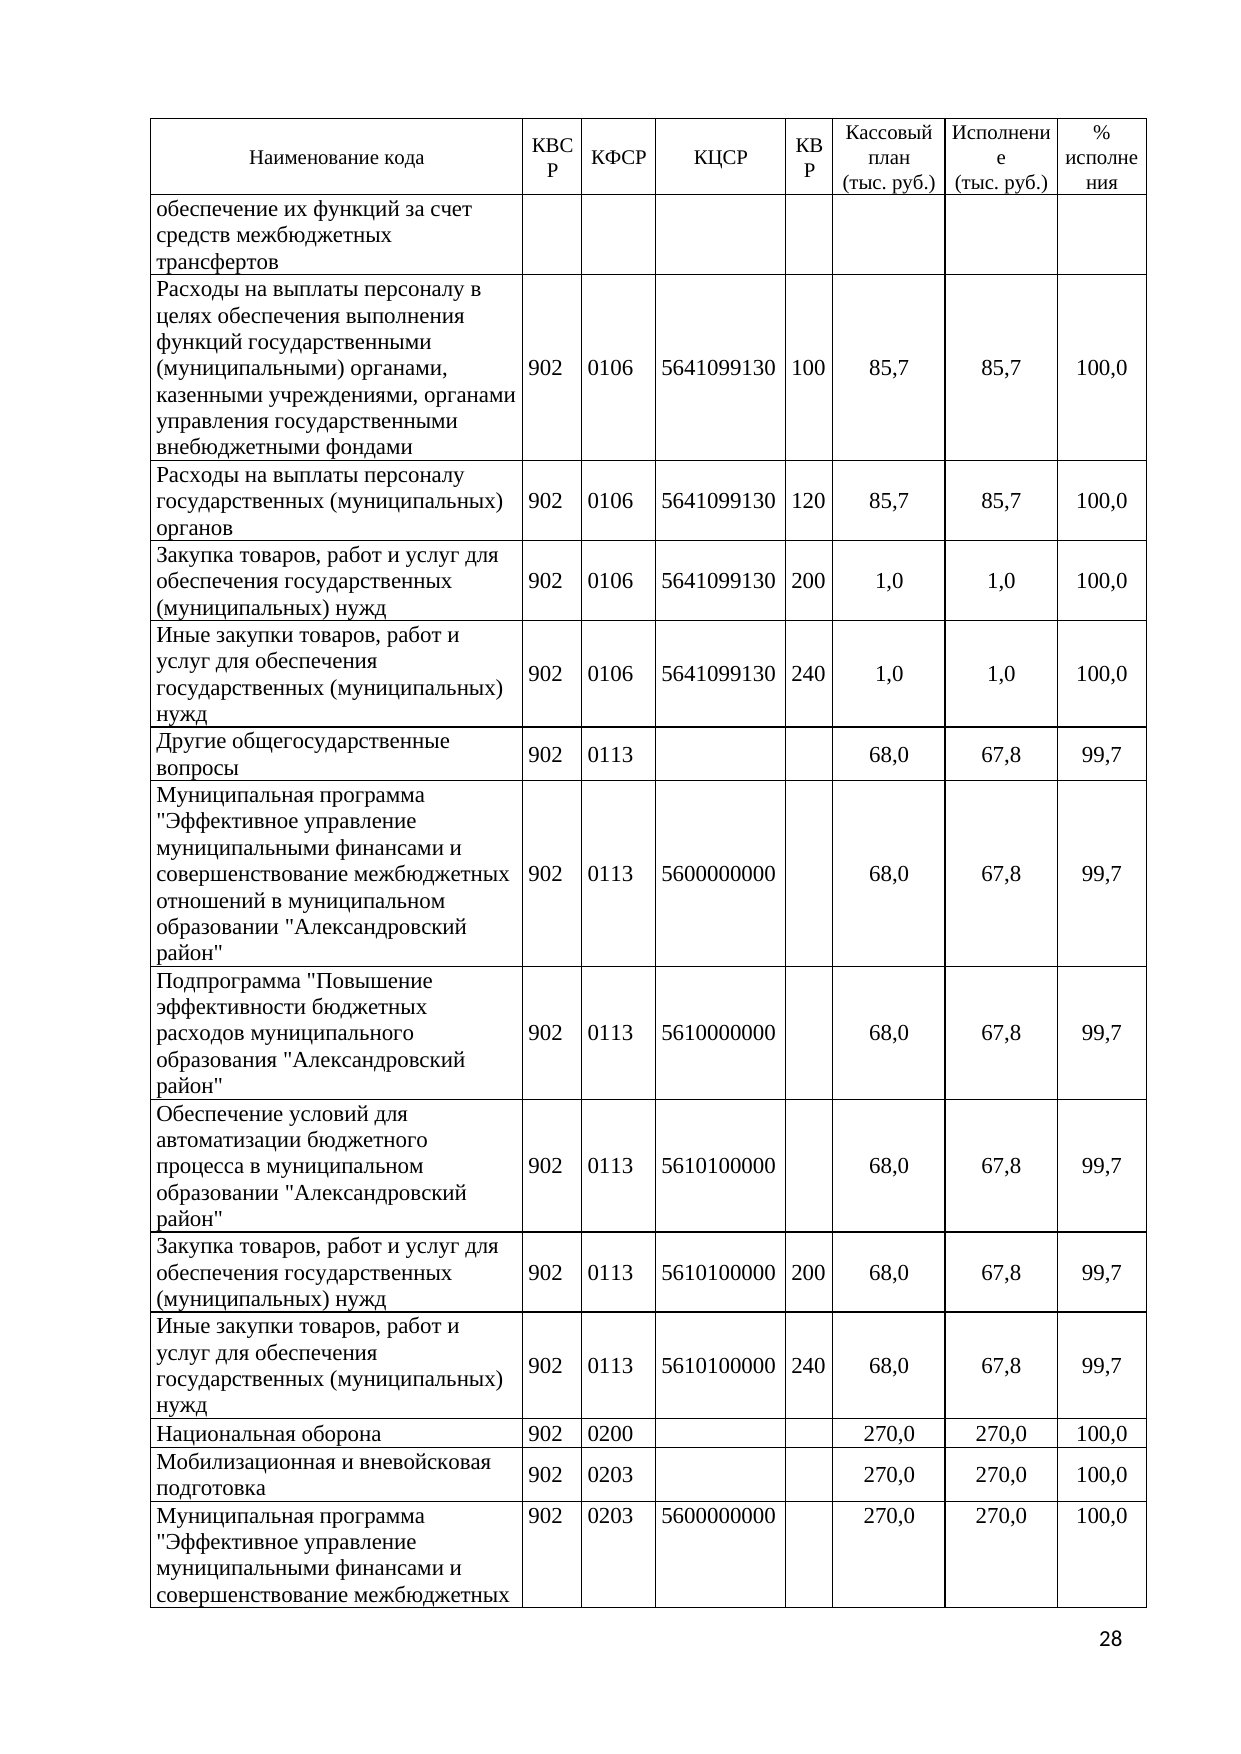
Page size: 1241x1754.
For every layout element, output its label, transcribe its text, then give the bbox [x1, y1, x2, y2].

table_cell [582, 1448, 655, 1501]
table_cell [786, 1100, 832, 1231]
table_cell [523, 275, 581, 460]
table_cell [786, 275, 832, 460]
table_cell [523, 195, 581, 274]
table_header Наименование кода [151, 119, 522, 194]
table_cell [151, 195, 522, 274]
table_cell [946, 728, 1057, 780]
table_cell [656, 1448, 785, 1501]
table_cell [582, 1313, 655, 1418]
table_header % исполнения [1058, 119, 1146, 194]
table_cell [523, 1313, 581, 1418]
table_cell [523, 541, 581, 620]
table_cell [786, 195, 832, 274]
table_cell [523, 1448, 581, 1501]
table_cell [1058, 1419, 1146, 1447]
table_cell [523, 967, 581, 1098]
table_header КЦСР [656, 119, 785, 194]
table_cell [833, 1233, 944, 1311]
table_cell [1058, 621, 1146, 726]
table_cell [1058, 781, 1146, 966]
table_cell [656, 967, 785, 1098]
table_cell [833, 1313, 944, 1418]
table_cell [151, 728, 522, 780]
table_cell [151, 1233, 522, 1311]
table_header КВСР [523, 119, 581, 194]
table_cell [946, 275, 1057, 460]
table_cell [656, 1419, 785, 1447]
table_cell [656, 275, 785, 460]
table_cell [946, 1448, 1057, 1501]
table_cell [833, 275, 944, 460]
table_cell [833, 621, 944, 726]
table_header Кассовый план (тыс. руб.) [833, 119, 944, 194]
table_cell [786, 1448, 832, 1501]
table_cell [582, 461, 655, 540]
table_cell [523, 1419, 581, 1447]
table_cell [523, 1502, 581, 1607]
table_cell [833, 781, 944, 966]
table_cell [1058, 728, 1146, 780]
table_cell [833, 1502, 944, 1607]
table_header КФСР [582, 119, 655, 194]
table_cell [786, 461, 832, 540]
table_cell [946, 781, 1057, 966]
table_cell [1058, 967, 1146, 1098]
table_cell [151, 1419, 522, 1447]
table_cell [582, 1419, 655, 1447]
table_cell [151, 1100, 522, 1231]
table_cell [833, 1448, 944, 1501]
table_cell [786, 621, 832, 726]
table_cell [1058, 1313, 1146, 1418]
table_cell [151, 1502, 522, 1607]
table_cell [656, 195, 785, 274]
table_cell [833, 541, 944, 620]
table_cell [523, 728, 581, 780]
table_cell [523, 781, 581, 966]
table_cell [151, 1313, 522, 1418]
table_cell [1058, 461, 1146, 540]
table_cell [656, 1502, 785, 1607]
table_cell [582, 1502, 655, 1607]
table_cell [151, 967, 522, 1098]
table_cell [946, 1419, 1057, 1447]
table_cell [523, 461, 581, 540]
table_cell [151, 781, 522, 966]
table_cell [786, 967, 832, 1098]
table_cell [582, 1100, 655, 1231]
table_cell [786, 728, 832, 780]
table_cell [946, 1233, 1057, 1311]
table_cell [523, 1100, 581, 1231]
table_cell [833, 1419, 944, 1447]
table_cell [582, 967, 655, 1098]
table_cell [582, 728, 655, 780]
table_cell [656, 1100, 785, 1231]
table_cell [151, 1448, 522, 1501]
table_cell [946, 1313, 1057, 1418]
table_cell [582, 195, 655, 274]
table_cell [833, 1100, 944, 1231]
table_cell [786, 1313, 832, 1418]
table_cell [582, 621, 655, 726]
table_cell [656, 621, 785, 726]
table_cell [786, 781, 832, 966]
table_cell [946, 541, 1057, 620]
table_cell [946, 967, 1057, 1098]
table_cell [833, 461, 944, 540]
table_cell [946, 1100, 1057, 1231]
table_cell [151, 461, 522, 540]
table_header КВР [786, 119, 832, 194]
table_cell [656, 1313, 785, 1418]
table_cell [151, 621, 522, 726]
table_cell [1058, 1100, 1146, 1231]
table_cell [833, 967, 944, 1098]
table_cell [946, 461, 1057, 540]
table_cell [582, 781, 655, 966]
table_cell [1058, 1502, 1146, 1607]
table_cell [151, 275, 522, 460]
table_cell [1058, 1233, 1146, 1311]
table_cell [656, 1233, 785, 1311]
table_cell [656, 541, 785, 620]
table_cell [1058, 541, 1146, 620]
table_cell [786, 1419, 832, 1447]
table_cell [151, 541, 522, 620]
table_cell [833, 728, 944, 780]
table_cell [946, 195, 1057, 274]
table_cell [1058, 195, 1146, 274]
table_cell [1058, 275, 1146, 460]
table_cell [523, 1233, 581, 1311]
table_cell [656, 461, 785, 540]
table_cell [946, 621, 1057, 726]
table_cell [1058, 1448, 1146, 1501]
table_header Исполнение (тыс. руб.) [946, 119, 1057, 194]
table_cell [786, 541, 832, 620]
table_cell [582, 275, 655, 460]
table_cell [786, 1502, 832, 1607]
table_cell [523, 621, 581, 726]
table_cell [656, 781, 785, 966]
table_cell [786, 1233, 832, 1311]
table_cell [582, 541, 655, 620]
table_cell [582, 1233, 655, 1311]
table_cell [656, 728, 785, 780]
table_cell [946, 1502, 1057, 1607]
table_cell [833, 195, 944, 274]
